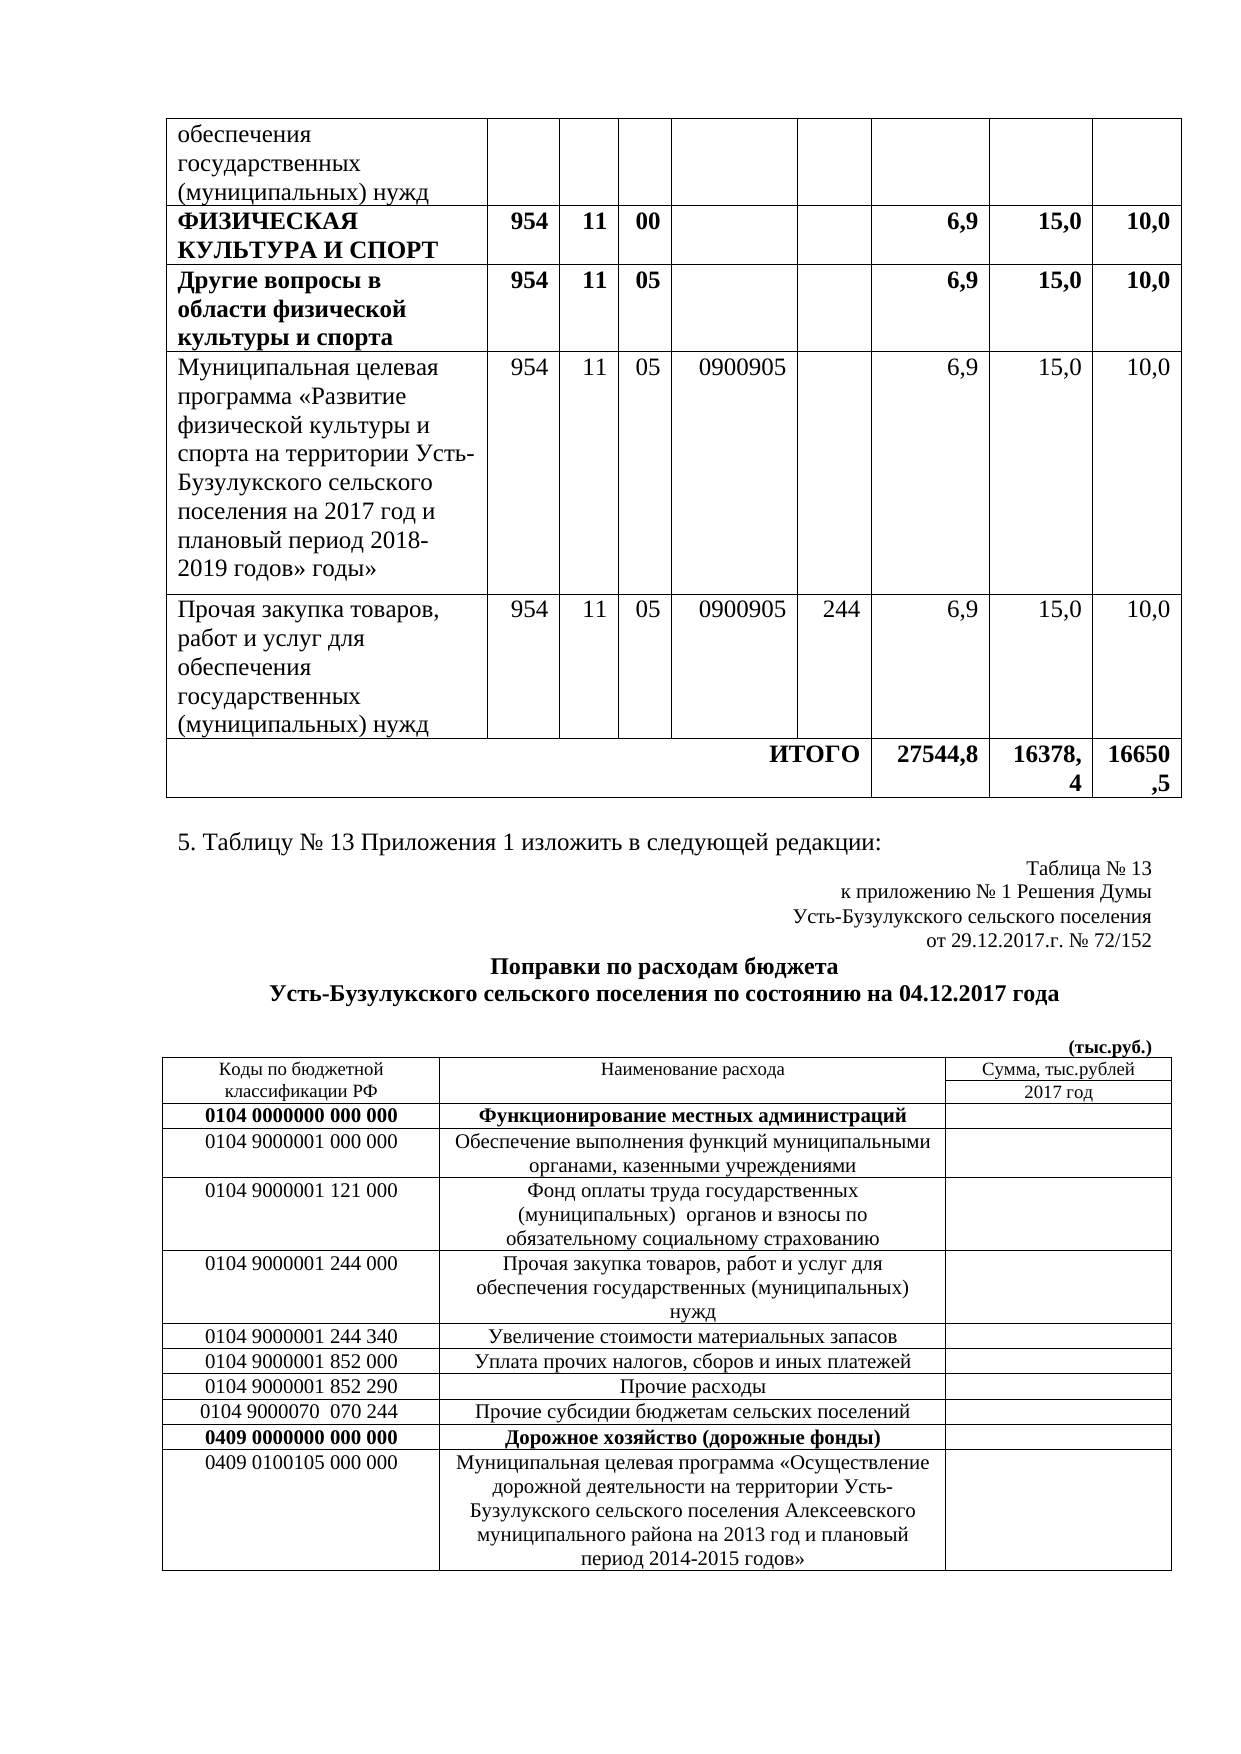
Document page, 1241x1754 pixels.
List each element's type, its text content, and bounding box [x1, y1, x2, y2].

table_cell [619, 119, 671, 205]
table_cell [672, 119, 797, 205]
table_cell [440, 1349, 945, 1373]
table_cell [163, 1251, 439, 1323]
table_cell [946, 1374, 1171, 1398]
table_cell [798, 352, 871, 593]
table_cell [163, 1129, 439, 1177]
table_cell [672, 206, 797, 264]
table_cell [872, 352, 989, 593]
text Усть-Бузулукского сельского поселения [177, 903, 1152, 928]
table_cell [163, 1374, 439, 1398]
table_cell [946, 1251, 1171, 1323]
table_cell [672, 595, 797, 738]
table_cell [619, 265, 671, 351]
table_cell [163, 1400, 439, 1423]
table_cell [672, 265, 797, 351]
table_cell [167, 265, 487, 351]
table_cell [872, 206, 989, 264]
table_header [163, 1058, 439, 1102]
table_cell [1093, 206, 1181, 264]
text Таблица № 13 [177, 855, 1152, 879]
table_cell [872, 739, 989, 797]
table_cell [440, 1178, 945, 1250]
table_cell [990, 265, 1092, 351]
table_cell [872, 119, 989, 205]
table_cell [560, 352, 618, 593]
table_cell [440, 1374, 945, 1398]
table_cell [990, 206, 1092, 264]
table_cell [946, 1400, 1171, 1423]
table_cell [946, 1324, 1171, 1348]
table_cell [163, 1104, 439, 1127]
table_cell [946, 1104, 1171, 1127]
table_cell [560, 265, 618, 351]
text от 29.12.2017.г. № 72/152 [177, 928, 1152, 952]
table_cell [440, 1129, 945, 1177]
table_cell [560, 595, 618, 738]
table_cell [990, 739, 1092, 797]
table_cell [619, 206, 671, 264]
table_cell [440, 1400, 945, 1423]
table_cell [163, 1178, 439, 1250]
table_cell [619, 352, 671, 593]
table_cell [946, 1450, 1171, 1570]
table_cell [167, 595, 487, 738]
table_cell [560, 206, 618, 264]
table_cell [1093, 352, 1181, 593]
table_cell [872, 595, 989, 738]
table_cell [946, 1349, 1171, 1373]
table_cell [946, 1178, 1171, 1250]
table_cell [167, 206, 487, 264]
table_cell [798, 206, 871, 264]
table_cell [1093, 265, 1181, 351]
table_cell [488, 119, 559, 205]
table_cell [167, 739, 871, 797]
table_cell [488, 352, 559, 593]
text 5. Таблицу № 13 Приложения 1 изложить в следующей редакции: [177, 827, 1152, 855]
text Усть-Бузулукского сельского поселения по состоянию на 04.12.2017 года [177, 979, 1152, 1007]
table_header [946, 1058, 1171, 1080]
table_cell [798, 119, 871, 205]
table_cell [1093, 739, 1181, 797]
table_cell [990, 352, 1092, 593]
text Поправки по расходам бюджета [177, 952, 1152, 979]
text к приложению № 1 Решения Думы [177, 879, 1152, 903]
text (тыс.руб.) [177, 1036, 1152, 1057]
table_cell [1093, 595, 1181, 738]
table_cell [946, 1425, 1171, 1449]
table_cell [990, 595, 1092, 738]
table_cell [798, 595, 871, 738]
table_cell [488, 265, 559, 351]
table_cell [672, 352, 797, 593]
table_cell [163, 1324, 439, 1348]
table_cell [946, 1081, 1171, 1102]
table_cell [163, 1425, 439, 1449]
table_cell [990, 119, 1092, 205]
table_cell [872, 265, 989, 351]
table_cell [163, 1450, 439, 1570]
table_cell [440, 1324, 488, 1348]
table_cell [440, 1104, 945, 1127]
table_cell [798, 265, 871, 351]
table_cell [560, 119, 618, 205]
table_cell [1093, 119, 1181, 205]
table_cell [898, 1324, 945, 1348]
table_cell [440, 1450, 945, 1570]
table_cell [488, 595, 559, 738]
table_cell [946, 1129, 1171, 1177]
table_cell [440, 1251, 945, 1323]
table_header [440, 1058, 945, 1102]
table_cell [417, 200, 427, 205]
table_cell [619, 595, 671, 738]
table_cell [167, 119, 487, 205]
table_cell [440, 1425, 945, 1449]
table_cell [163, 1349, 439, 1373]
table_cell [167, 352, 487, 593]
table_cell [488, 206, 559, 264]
